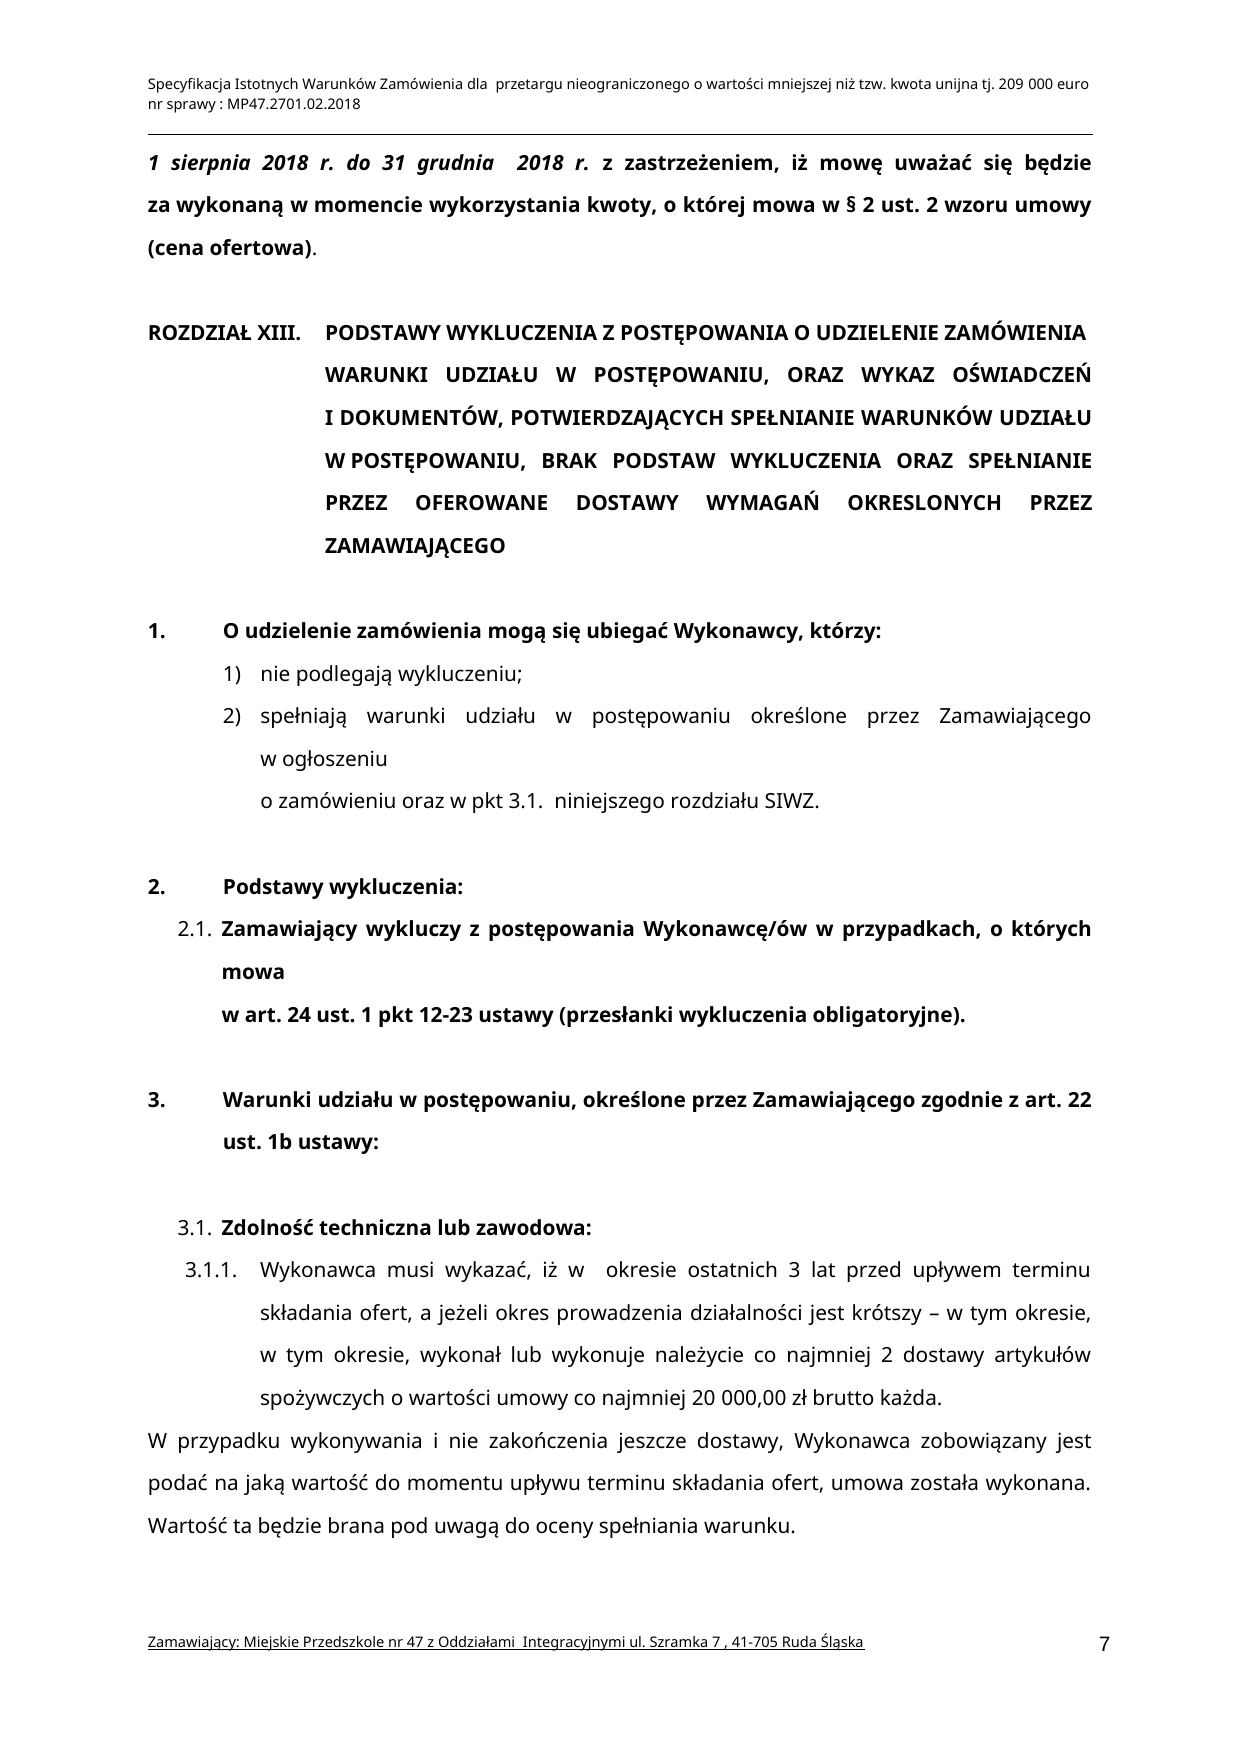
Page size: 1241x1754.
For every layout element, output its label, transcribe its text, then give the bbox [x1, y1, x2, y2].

list O udzielenie zamówienia mogą się ubiegać Wykonawcy, którzy: [148, 616, 1093, 645]
list Zdolność techniczna lub zawodowa: [177, 1213, 1093, 1241]
text 1 sierpnia 2018 r. do 31 grudnia 2018 r. z zastrzeżeniem, iż mowę uważać się będzie za wykonaną w momencie wykorzystania kwoty, o której mowa w § 2 ust. 2 wzoru umowy (cena ofertowa). [148, 148, 1093, 261]
text W przypadku wykonywania i nie zakończenia jeszcze dostawy, Wykonawca zobowiązany jest podać na jaką wartość do momentu upływu terminu składania ofert, umowa została wykonana. Wartość ta będzie brana pod uwagą do oceny spełniania warunku. [148, 1426, 1093, 1539]
text WARUNKI UDZIAŁU W POSTĘPOWANIU, ORAZ WYKAZ OŚWIADCZEŃ I DOKUMENTÓW, POTWIERDZAJĄCYCH SPEŁNIANIE WARUNKÓW UDZIAŁU W POSTĘPOWANIU, BRAK PODSTAW WYKLUCZENIA ORAZ SPEŁNIANIE PRZEZ OFEROWANE DOSTAWY WYMAGAŃ OKRESLONYCH PRZEZ ZAMAWIAJĄCEGO [148, 361, 1093, 559]
list spełniają warunki udziału w postępowaniu określone przez Zamawiającego w ogłoszeniu o zamówieniu oraz w pkt 3.1. niniejszego rozdziału SIWZ. [223, 701, 1093, 815]
list Wykonawca musi wykazać, iż w okresie ostatnich 3 lat przed upływem terminu składania ofert, a jeżeli okres prowadzenia działalności jest krótszy – w tym okresie, w tym okresie, wykonał lub wykonuje należycie co najmniej 2 dostawy artykułów spożywczych o wartości umowy co najmniej 20 000,00 zł brutto każda. [185, 1255, 1093, 1412]
list nie podlegają wykluczeniu; [223, 659, 1093, 687]
list Zamawiający wykluczy z postępowania Wykonawcę/ów w przypadkach, o których mowa w art. 24 ust. 1 pkt 12-23 ustawy (przesłanki wykluczenia obligatoryjne). [177, 914, 1093, 1028]
text ROZDZIAŁ XIII. PODSTAWY WYKLUCZENIA Z POSTĘPOWANIA O UDZIELENIE ZAMÓWIENIA [148, 318, 1093, 346]
list Podstawy wykluczenia: [148, 872, 1093, 900]
list Warunki udziału w postępowaniu, określone przez Zamawiającego zgodnie z art. 22 ust. 1b ustawy: [148, 1085, 1093, 1156]
